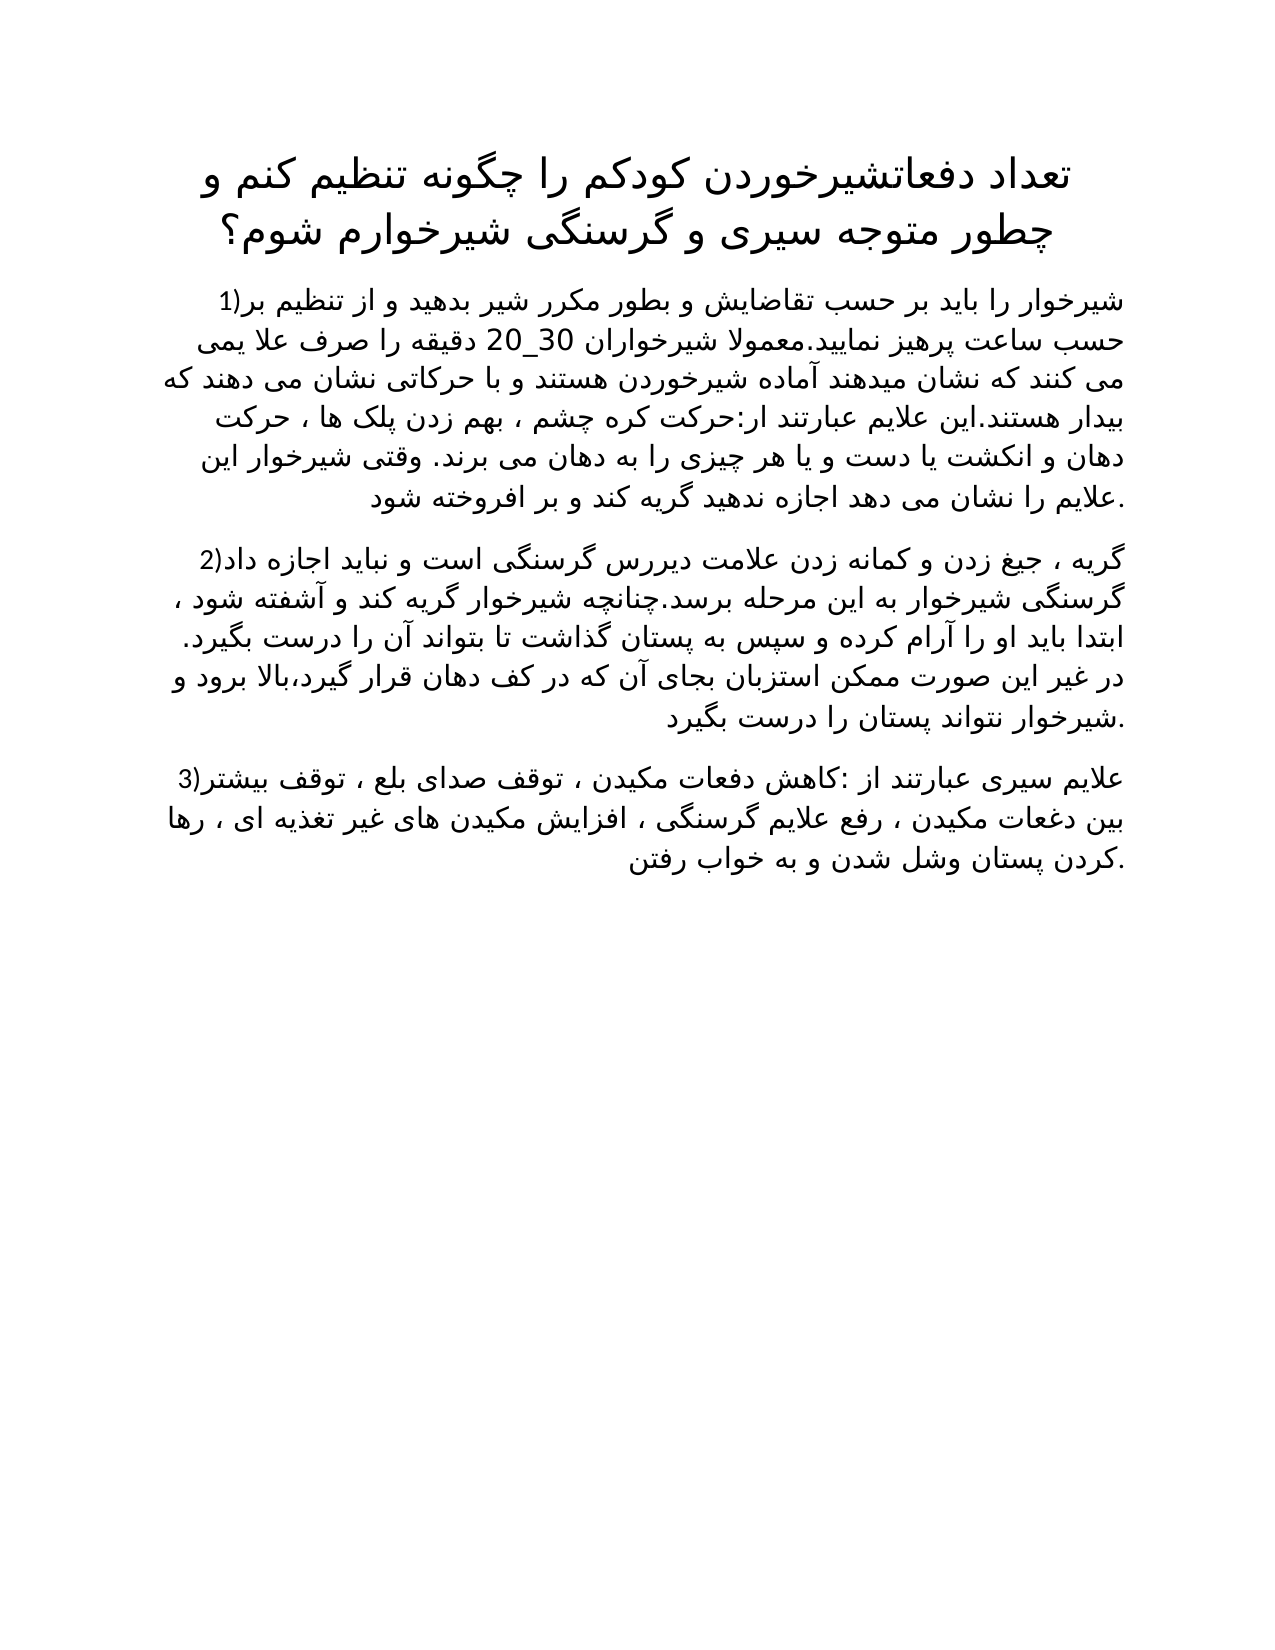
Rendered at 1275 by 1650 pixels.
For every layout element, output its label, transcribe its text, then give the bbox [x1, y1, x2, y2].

text 2)گریه ، جیغ زدن و کمانه زدن علامت دیررس گرسنگی است و نباید اجازه داد گرسنگی شیرخوار به این مرحله برسد.چنانچه شیرخوار گریه کند و آشفته شود ، ابتدا باید او را آرام کرده و سپس به پستان گذاشت تا بتواند آن را درست بگیرد. در غیر این صورت ممکن استزبان بجای آن که در کف دهان قرار گیرد،بالا برود و شیرخوار نتواند پستان را درست بگیرد. [150, 541, 1125, 734]
text 1)شیرخوار را باید بر حسب تقاضایش و بطور مکرر شیر بدهید و از تنظیم بر حسب ساعت پرهیز نمایید.معمولا شیرخواران 30_20 دقیقه را صرف علا یمی می کنند که نشان میدهند آماده شیرخوردن هستند و با حرکاتی نشان می دهند که بیدار هستند.این علایم عبارتند ار:حرکت کره چشم ، بهم زدن پلک ها ، حرکت دهان و انکشت یا دست و یا هر چیزی را به دهان می برند. وقتی شیرخوار این علایم را نشان می دهد اجازه ندهید گریه کند و بر افروخته شود. [150, 282, 1125, 515]
text 3)علایم سیری عبارتند از :کاهش دفعات مکیدن ، توقف صدای بلع ، توقف بیشتر بین دغعات مکیدن ، رفع علایم گرسنگی ، افزایش مکیدن های غیر تغذیه ای ، رها کردن پستان وشل شدن و به خواب رفتن. [150, 760, 1125, 876]
text تعداد دفعاتشیرخوردن کودکم را چگونه تنظیم کنم و چطور متوجه سیری و گرسنگی شیرخوارم شوم؟ [150, 150, 1125, 254]
